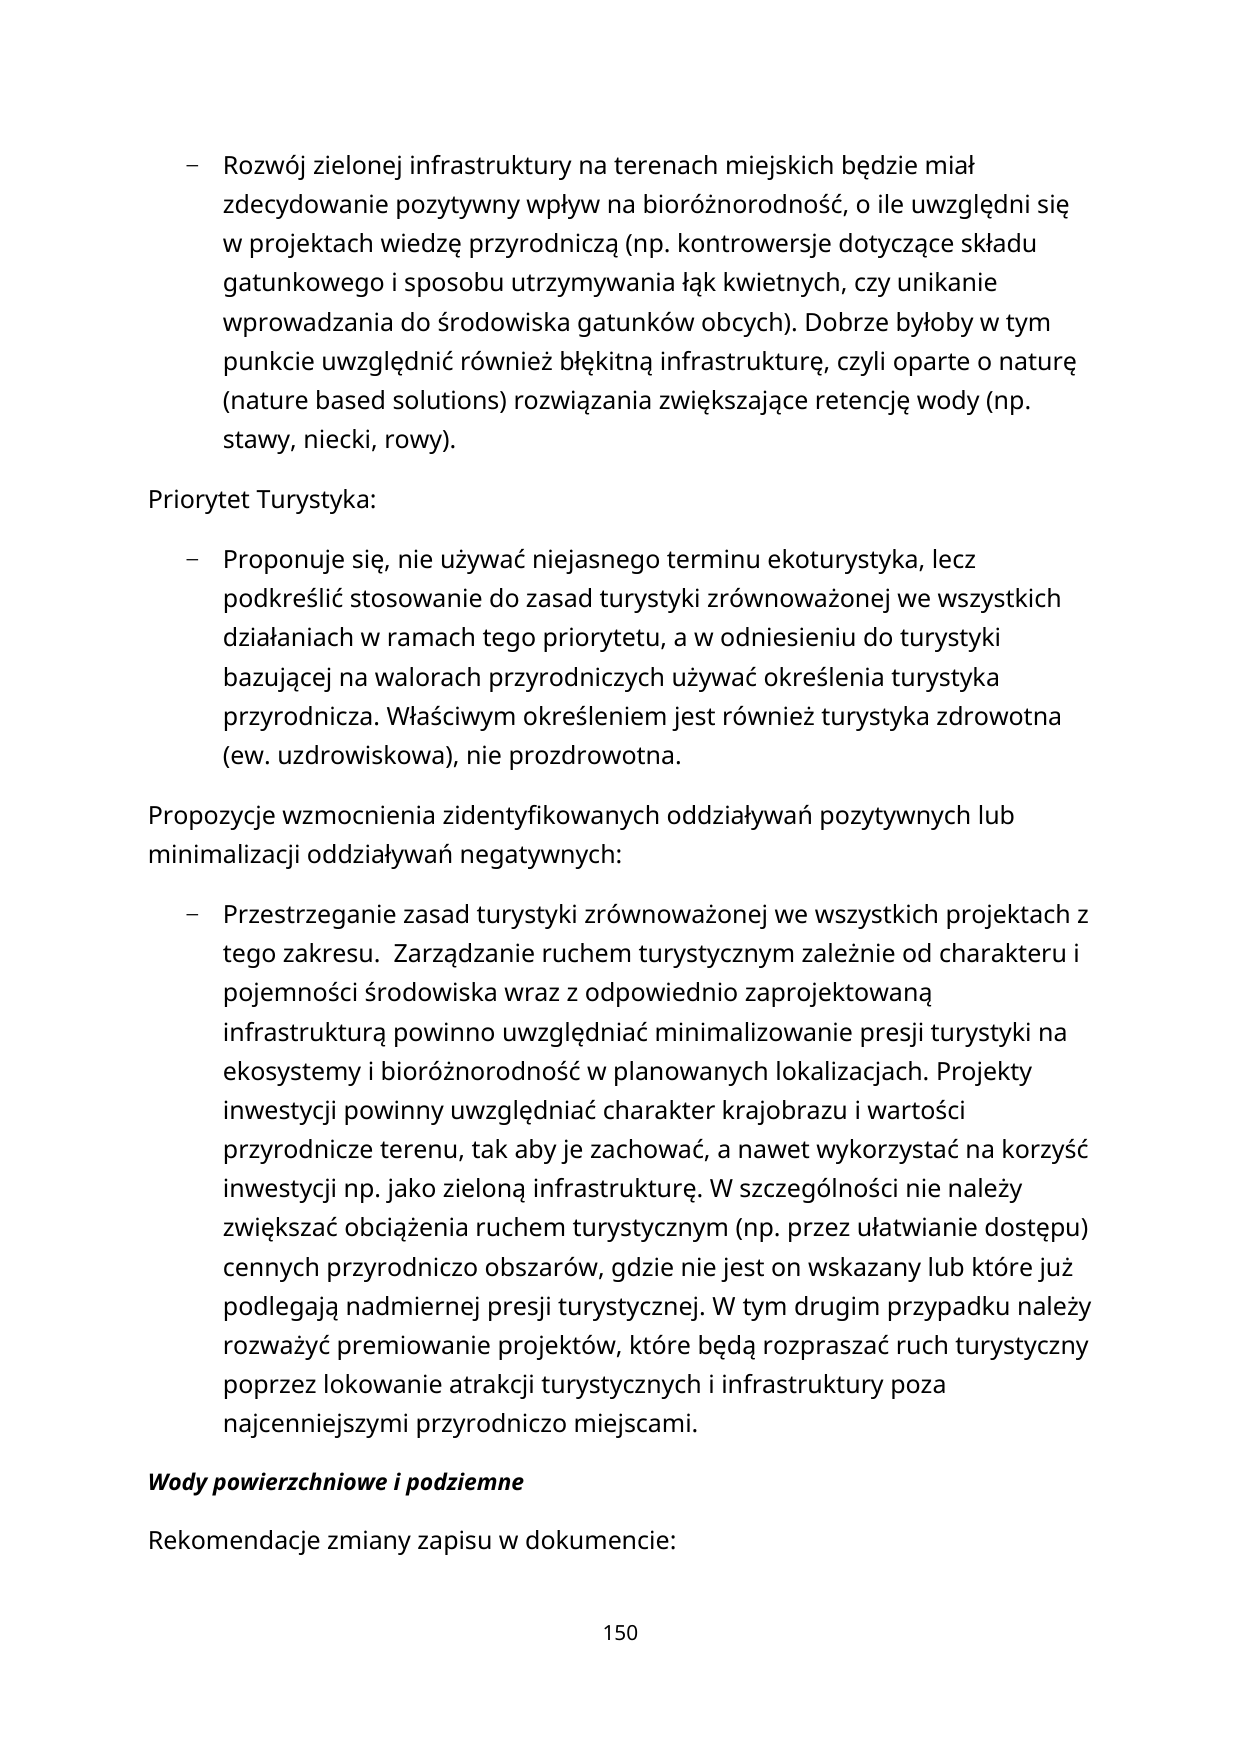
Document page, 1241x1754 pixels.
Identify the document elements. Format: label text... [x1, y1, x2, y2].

list Przestrzeganie zasad turystyki zrównoważonej we wszystkich projektach z tego zakresu. Zarządzanie ruchem turystycznym zależnie od charakteru i pojemności środowiska wraz z odpowiednio zaprojektowaną infrastrukturą powinno uwzględniać minimalizowanie presji turystyki na ekosystemy i bioróżnorodność w planowanych lokalizacjach. Projekty inwestycji powinny uwzględniać charakter krajobrazu i wartości przyrodnicze terenu, tak aby je zachować, a nawet wykorzystać na korzyść inwestycji np. jako zieloną infrastrukturę. W szczególności nie należy zwiększać obciążenia ruchem turystycznym (np. przez ułatwianie dostępu) cennych przyrodniczo obszarów, gdzie nie jest on wskazany lub które już podlegają nadmiernej presji turystycznej. W tym drugim przypadku należy rozważyć premiowanie projektów, które będą rozpraszać ruch turystyczny poprzez lokowanie atrakcji turystycznych i infrastruktury poza najcenniejszymi przyrodniczo miejscami. [185, 897, 1093, 1440]
text Wody powierzchniowe i podziemne [148, 1466, 1093, 1497]
text Rekomendacje zmiany zapisu w dokumencie: [148, 1523, 1093, 1557]
list Proponuje się, nie używać niejasnego terminu ekoturystyka, lecz podkreślić stosowanie do zasad turystyki zrównoważonej we wszystkich działaniach w ramach tego priorytetu, a w odniesieniu do turystyki bazującej na walorach przyrodniczych używać określenia turystyka przyrodnicza. Właściwym określeniem jest również turystyka zdrowotna (ew. uzdrowiskowa), nie prozdrowotna. [185, 542, 1093, 772]
text Propozycje wzmocnienia zidentyfikowanych oddziaływań pozytywnych lub minimalizacji oddziaływań negatywnych: [148, 798, 1093, 871]
text Priorytet Turystyka: [148, 482, 1093, 516]
list Rozwój zielonej infrastruktury na terenach miejskich będzie miał zdecydowanie pozytywny wpływ na bioróżnorodność, o ile uwzględni się w projektach wiedzę przyrodniczą (np. kontrowersje dotyczące składu gatunkowego i sposobu utrzymywania łąk kwietnych, czy unikanie wprowadzania do środowiska gatunków obcych). Dobrze byłoby w tym punkcie uwzględnić również błękitną infrastrukturę, czyli oparte o naturę (nature based solutions) rozwiązania zwiększające retencję wody (np. stawy, niecki, rowy). [185, 148, 1093, 456]
